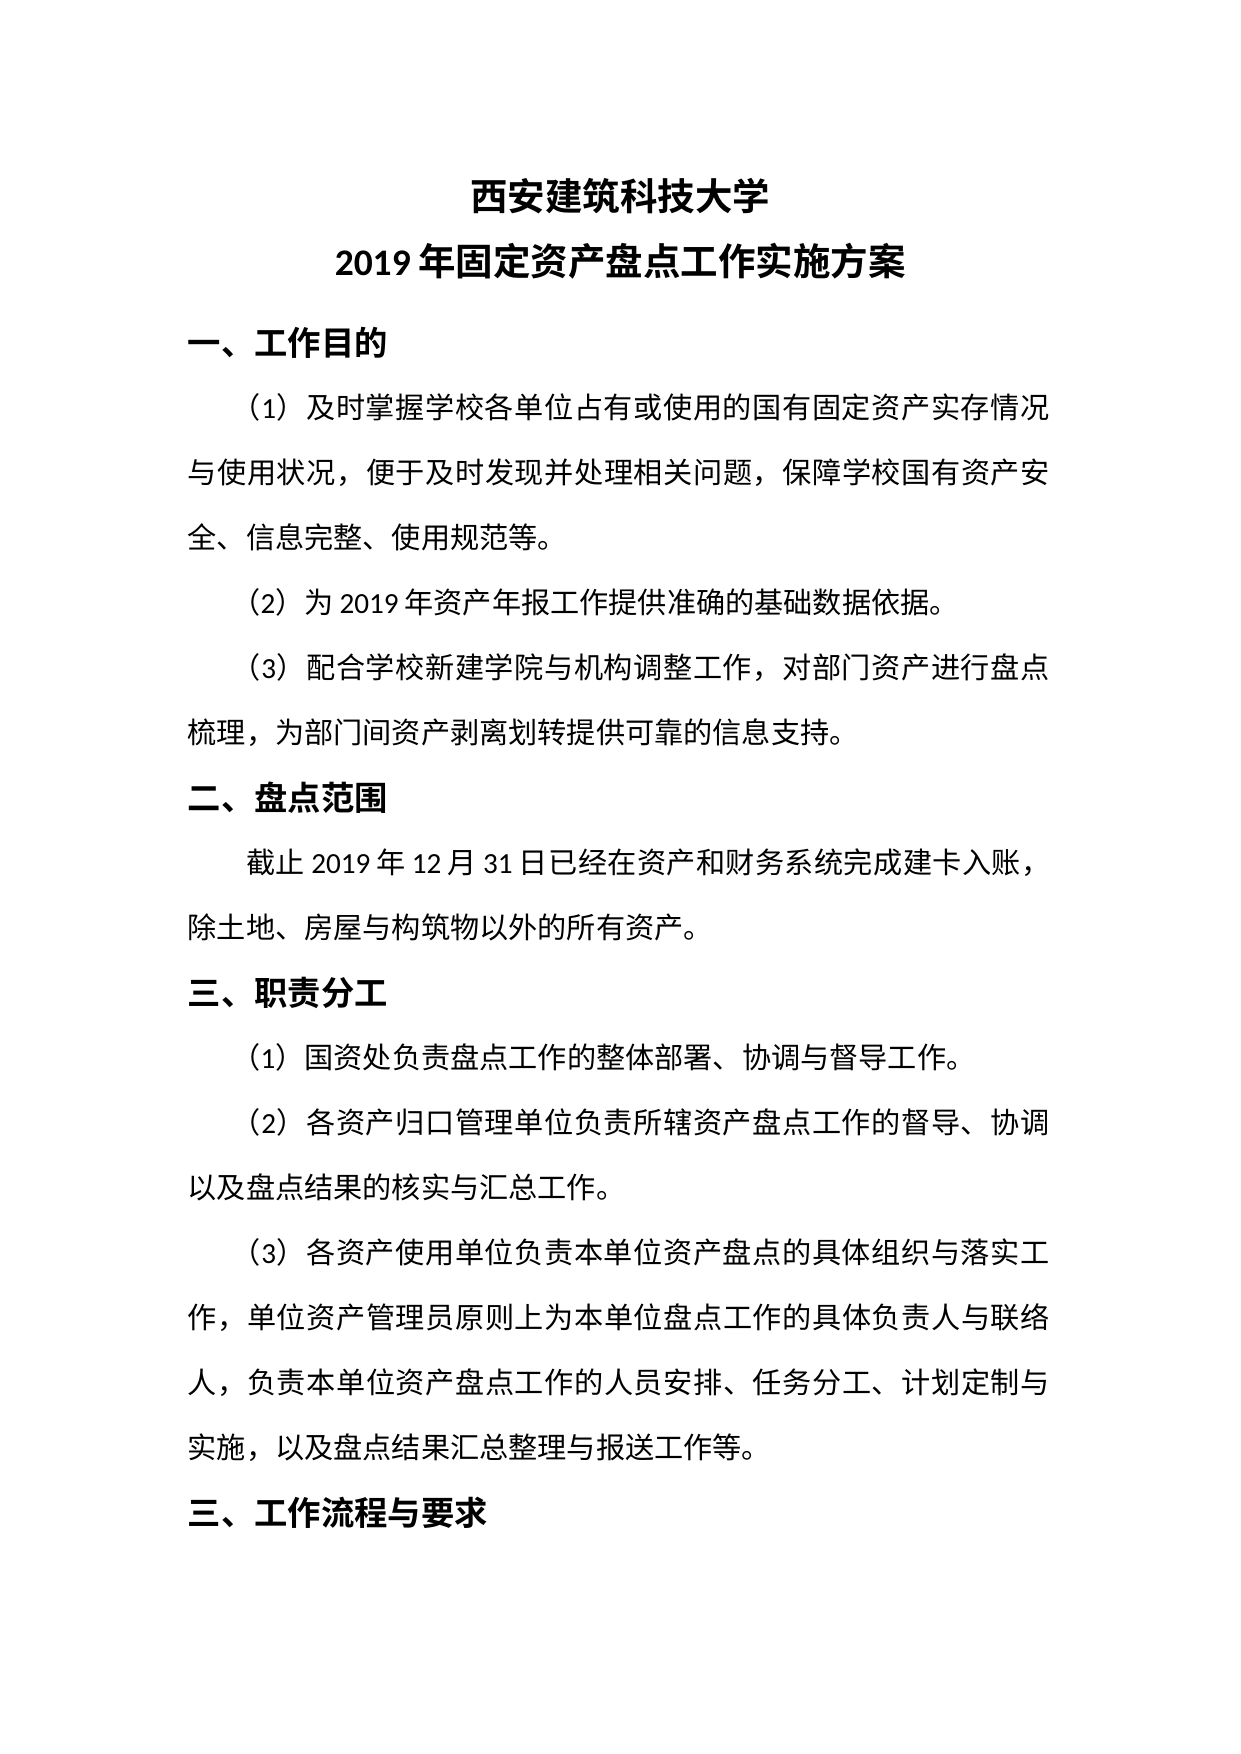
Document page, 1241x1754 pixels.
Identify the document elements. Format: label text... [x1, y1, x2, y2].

text （1）及时掌握学校各单位占有或使用的国有固定资产实存情况与使用状况，便于及时发现并处理相关问题，保障学校国有资产安全、信息完整、使用规范等。 [187, 373, 1053, 568]
text （3）各资产使用单位负责本单位资产盘点的具体组织与落实工作，单位资产管理员原则上为本单位盘点工作的具体负责人与联络人，负责本单位资产盘点工作的人员安排、任务分工、计划定制与实施，以及盘点结果汇总整理与报送工作等。 [187, 1218, 1053, 1478]
text （1）国资处负责盘点工作的整体部署、协调与督导工作。 [187, 1023, 1053, 1088]
text 2019年固定资产盘点工作实施方案 [187, 227, 1053, 292]
text （2）各资产归口管理单位负责所辖资产盘点工作的督导、协调以及盘点结果的核实与汇总工作。 [187, 1088, 1053, 1218]
text （3）配合学校新建学院与机构调整工作，对部门资产进行盘点梳理，为部门间资产剥离划转提供可靠的信息支持。 [187, 633, 1053, 763]
text 西安建筑科技大学 [187, 162, 1053, 227]
text 三、工作流程与要求 [187, 1478, 1053, 1543]
text 二、盘点范围 [187, 763, 1053, 828]
text 三、职责分工 [187, 958, 1053, 1023]
text （2）为2019年资产年报工作提供准确的基础数据依据。 [187, 568, 1053, 633]
text 截止2019年12月31日已经在资产和财务系统完成建卡入账，除土地、房屋与构筑物以外的所有资产。 [187, 828, 1053, 958]
text 一、工作目的 [187, 308, 1053, 373]
